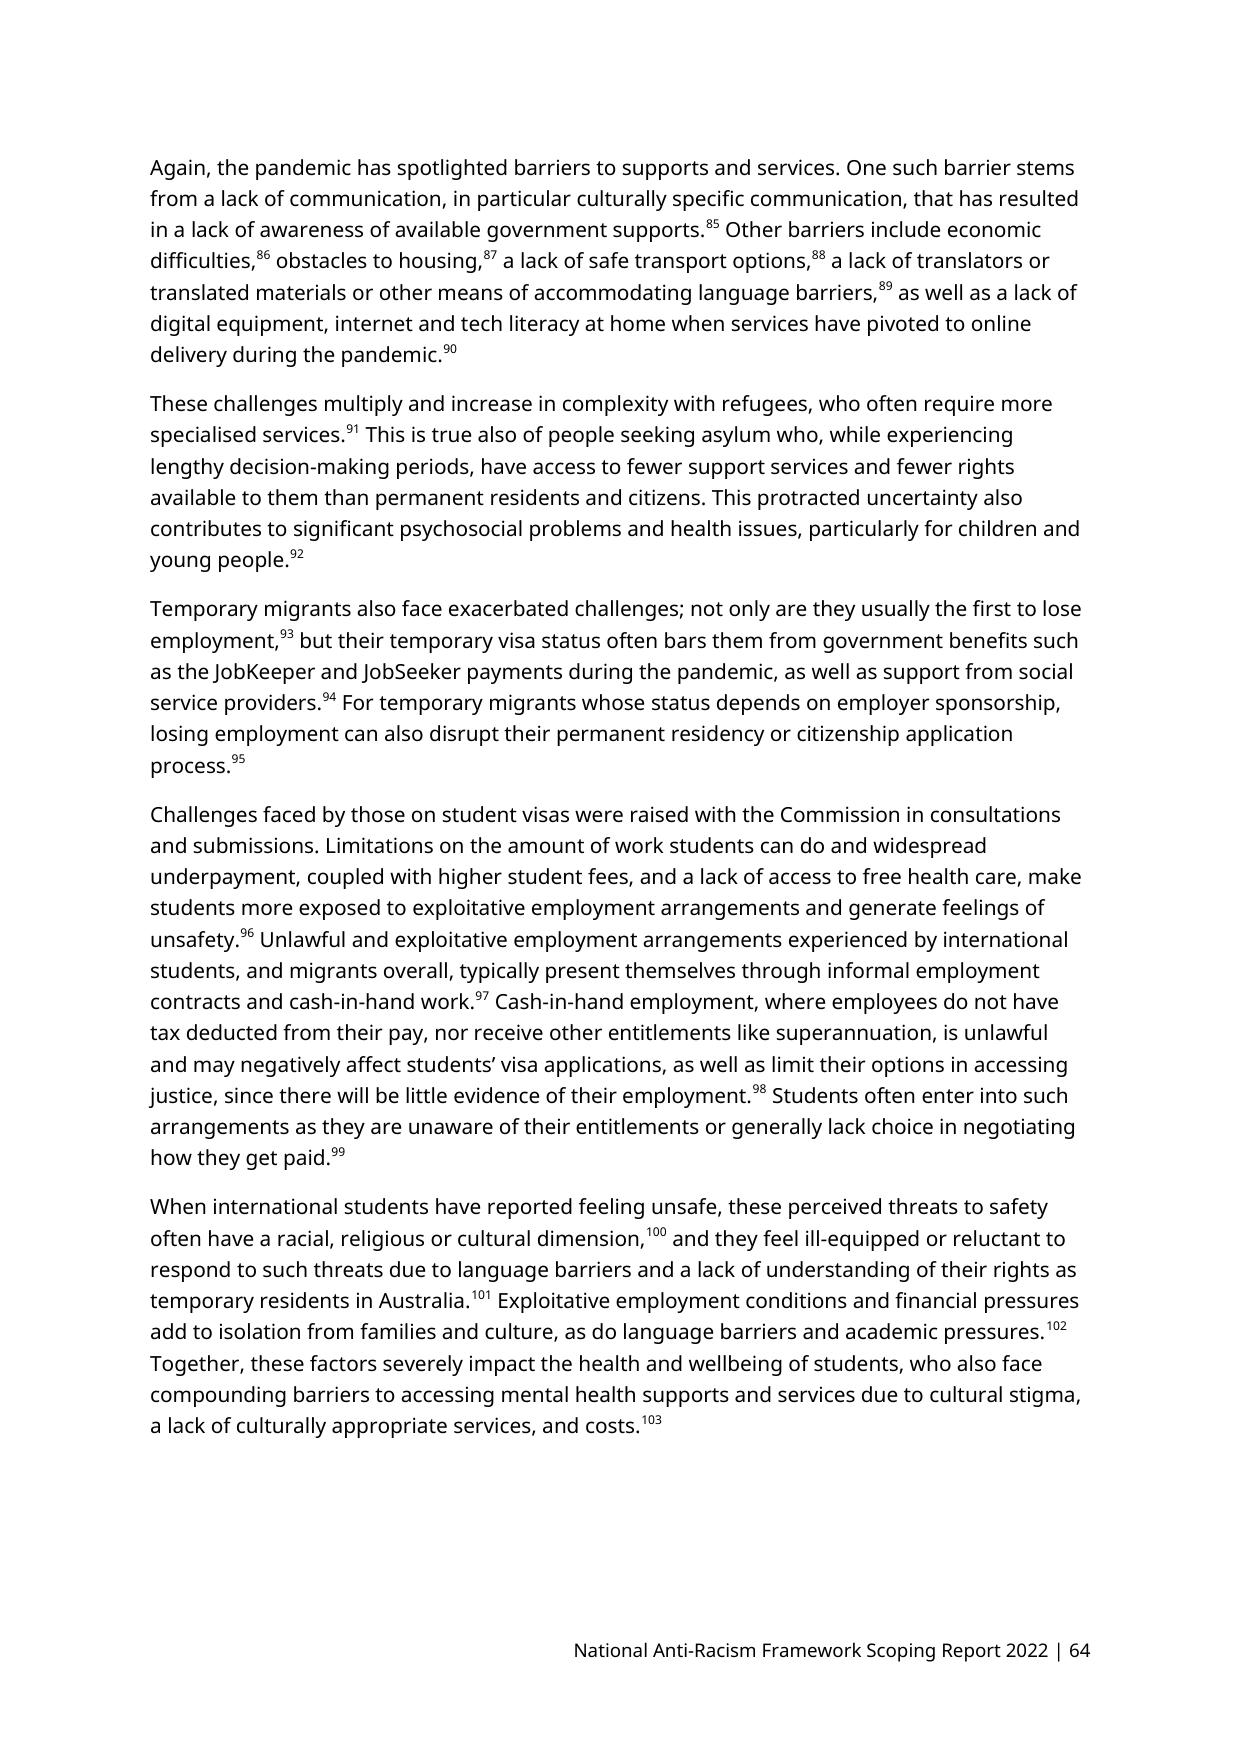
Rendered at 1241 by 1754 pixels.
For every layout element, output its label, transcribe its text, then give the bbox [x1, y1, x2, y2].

text Again, the pandemic has spotlighted barriers to supports and services. One such barrier stems from a lack of communication, in particular culturally specific communication, that has resulted in a lack of awareness of available government supports. Other barriers include economic difficulties, obstacles to housing, a lack of safe transport options, a lack of translators or translated materials or other means of accommodating language barriers, as well as a lack of digital equipment, internet and tech literacy at home when services have pivoted to online delivery during the pandemic. [150, 150, 1090, 369]
text When international students have reported feeling unsafe, these perceived threats to safety often have a racial, religious or cultural dimension, and they feel ill-equipped or reluctant to respond to such threats due to language barriers and a lack of understanding of their rights as temporary residents in Australia. Exploitative employment conditions and financial pressures add to isolation from families and culture, as do language barriers and academic pressures. Together, these factors severely impact the health and wellbeing of students, who also face compounding barriers to accessing mental health supports and services due to cultural stigma, a lack of culturally appropriate services, and costs. [150, 1189, 1090, 1439]
text These challenges multiply and increase in complexity with refugees, who often require more specialised services. This is true also of people seeking asylum who, while experiencing lengthy decision-making periods, have access to fewer support services and fewer rights available to them than permanent residents and citizens. This protracted uncertainty also contributes to significant psychosocial problems and health issues, particularly for children and young people. [150, 386, 1090, 574]
text Challenges faced by those on student visas were raised with the Commission in consultations and submissions. Limitations on the amount of work students can do and widespread underpayment, coupled with higher student fees, and a lack of access to free health care, make students more exposed to exploitative employment arrangements and generate feelings of unsafety. Unlawful and exploitative employment arrangements experienced by international students, and migrants overall, typically present themselves through informal employment contracts and cash-in-hand work. Cash-in-hand employment, where employees do not have tax deducted from their pay, nor receive other entitlements like superannuation, is unlawful and may negatively affect students’ visa applications, as well as limit their options in accessing justice, since there will be little evidence of their employment. Students often enter into such arrangements as they are unaware of their entitlements or generally lack choice in negotiating how they get paid. [150, 797, 1090, 1172]
text Temporary migrants also face exacerbated challenges; not only are they usually the first to lose employment, but their temporary visa status often bars them from government benefits such as the JobKeeper and JobSeeker payments during the pandemic, as well as support from social service providers. For temporary migrants whose status depends on employer sponsorship, losing employment can also disrupt their permanent residency or citizenship application process. [150, 592, 1090, 779]
